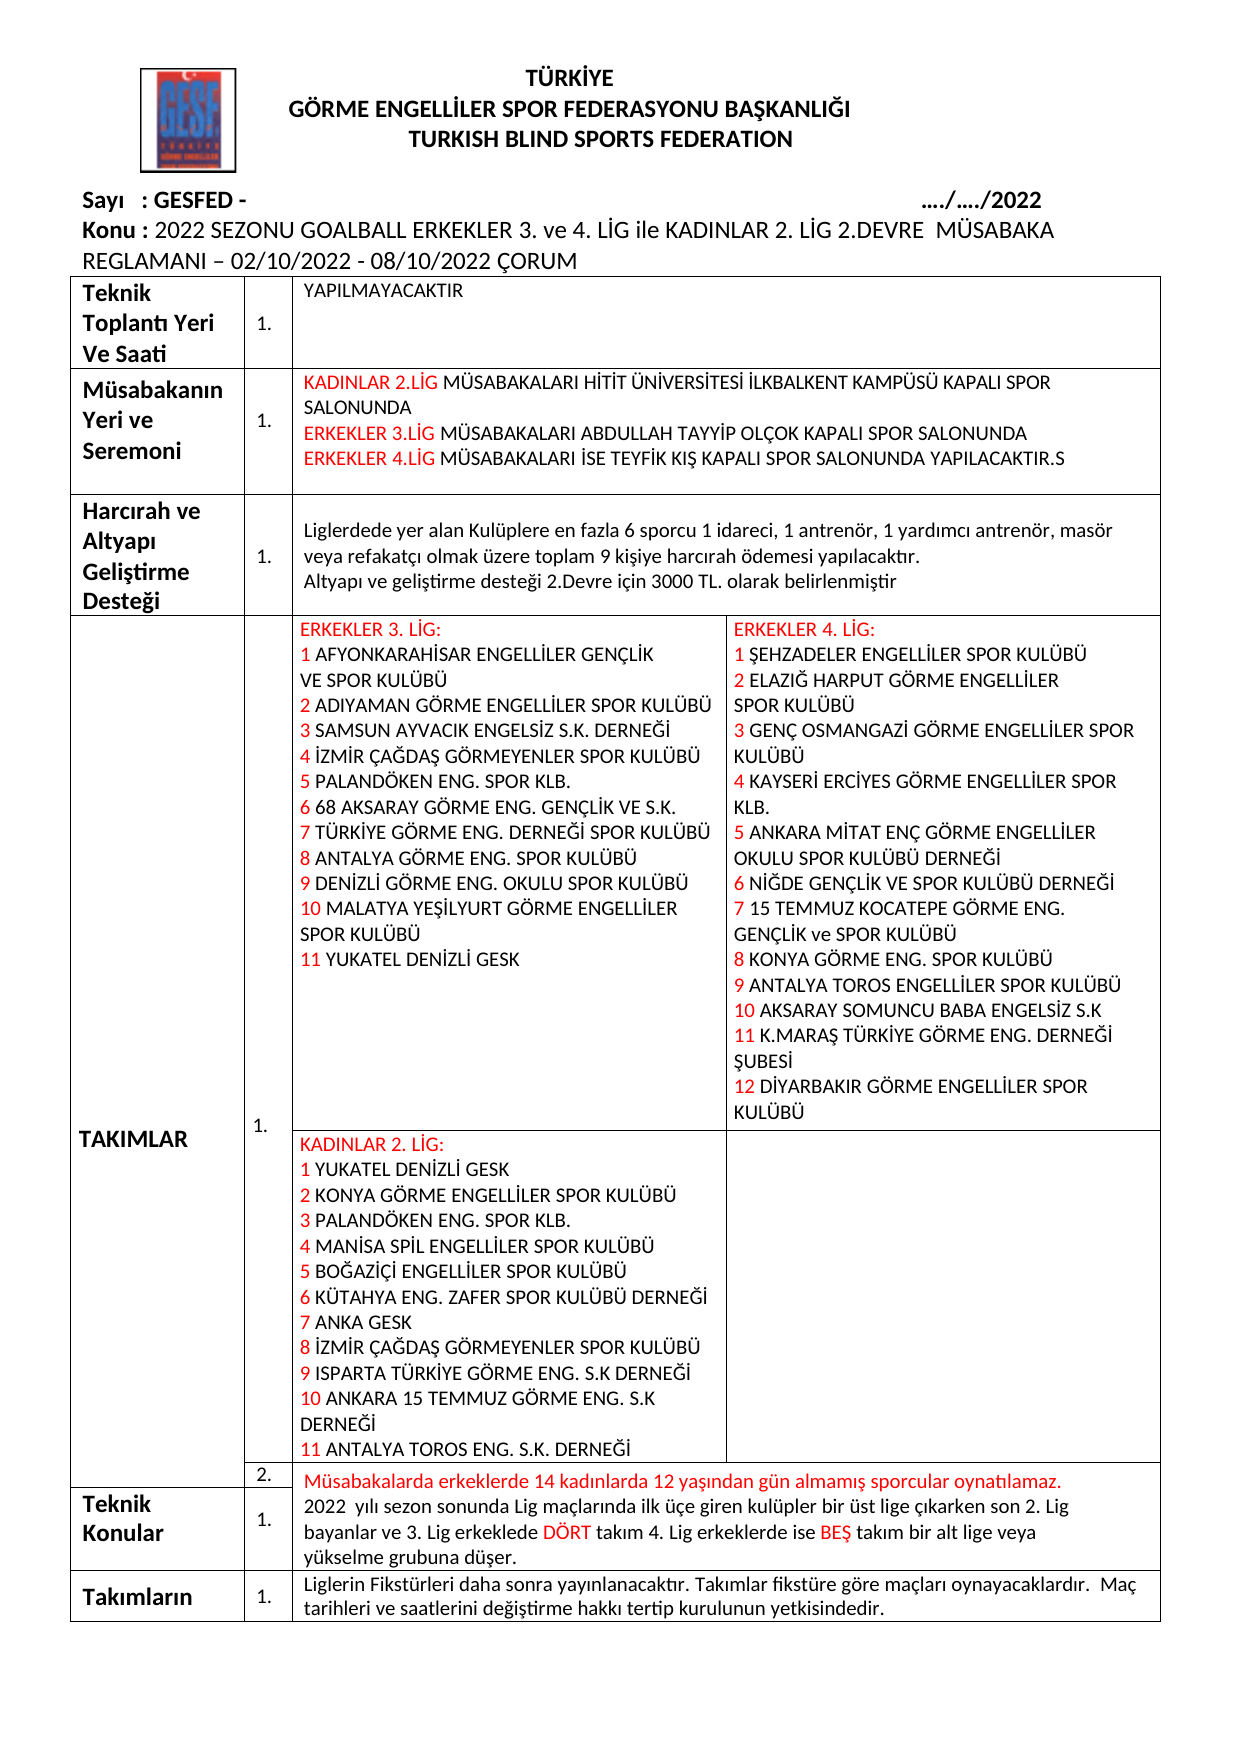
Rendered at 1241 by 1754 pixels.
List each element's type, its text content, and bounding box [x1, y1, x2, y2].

text TÜRKİYE [525, 62, 1181, 93]
table_cell ERKEKLER 4. LİG: ŞEHZADELER ENGELLİLER SPOR KULÜBÜ ELAZIĞ HARPUT GÖRME ENGELLİLER SPOR KULÜBÜ GENÇ OSMANGAZİ GÖRME ENGELLİLER SPOR KULÜBÜ KAYSERİ ERCİYES GÖRME ENGELLİLER SPOR KLB. ANKARA MİTAT ENÇ GÖRME ENGELLİLER OKULU SPOR KULÜBÜ DERNEĞİ NİĞDE GENÇLİK VE SPOR KULÜBÜ DERNEĞİ 15 TEMMUZ KOCATEPE GÖRME ENG. GENÇLİK ve SPOR KULÜBÜ KONYA GÖRME ENG. SPOR KULÜBÜ ANTALYA TOROS ENGELLİLER SPOR KULÜBÜ AKSARAY SOMUNCU BABA ENGELSİZ S.K K.MARAŞ TÜRKİYE GÖRME ENG. DERNEĞİ ŞUBESİ DİYARBAKIR GÖRME ENGELLİLER SPOR KULÜBÜ [727, 616, 1160, 1130]
picture [140, 68, 237, 173]
table_cell Müsabakanın Yeri ve Seremoni [71, 369, 244, 494]
table_cell 1. [245, 616, 292, 1462]
table_cell 1. [245, 1571, 292, 1621]
text Konu : 2022 SEZONU GOALBALL ERKEKLER 3. ve 4. LİG ile KADINLAR 2. LİG 2.DEVRE MÜSABAKA REGLAMANI – 02/10/2022 - 08/10/2022 ÇORUM [82, 215, 1181, 276]
table_cell TAKIMLAR [71, 616, 244, 1487]
table_cell ERKEKLER 3. LİG: AFYONKARAHİSAR ENGELLİLER GENÇLİK VE SPOR KULÜBÜ ADIYAMAN GÖRME ENGELLİLER SPOR KULÜBÜ SAMSUN AYVACIK ENGELSİZ S.K. DERNEĞİ İZMİR ÇAĞDAŞ GÖRMEYENLER SPOR KULÜBÜ PALANDÖKEN ENG. SPOR KLB. 68 AKSARAY GÖRME ENG. GENÇLİK VE S.K. TÜRKİYE GÖRME ENG. DERNEĞİ SPOR KULÜBÜ ANTALYA GÖRME ENG. SPOR KULÜBÜ DENİZLİ GÖRME ENG. OKULU SPOR KULÜBÜ MALATYA YEŞİLYURT GÖRME ENGELLİLER SPOR KULÜBÜ YUKATEL DENİZLİ GESK [293, 616, 726, 1130]
table_cell 2. [245, 1463, 292, 1487]
table_cell Liglerdede yer alan Kulüplere en fazla 6 sporcu 1 idareci, 1 antrenör, 1 yardımcı antrenör, masör veya refakatçı olmak üzere toplam 9 kişiye harcırah ödemesi yapılacaktır. Altyapı ve geliştirme desteği 2.Devre için 3000 TL. olarak belirlenmiştir [293, 495, 1160, 615]
text Sayı : GESFED - …./…./2022 [82, 184, 1181, 215]
table_cell 1. [245, 369, 292, 494]
table_header Teknik Toplantı Yeri Ve Saati [71, 277, 244, 368]
text GÖRME ENGELLİLER SPOR FEDERASYONU BAŞKANLIĞI TURKISH BLIND SPORTS FEDERATION [288, 93, 861, 154]
table_cell 1. [245, 1488, 292, 1570]
table_cell Teknik Konular [71, 1488, 244, 1570]
table_header YAPILMAYACAKTIR [293, 277, 1160, 368]
table_cell Takımların [71, 1571, 244, 1621]
table_cell Harcırah ve Altyapı Geliştirme Desteği [71, 495, 244, 615]
table_cell Müsabakalarda erkeklerde 14 kadınlarda 12 yaşından gün almamış sporcular oynatılamaz. 2022 yılı sezon sonunda Lig maçlarında ilk üçe giren kulüpler bir üst lige çıkarken son 2. Lig bayanlar ve 3. Lig erkeklede DÖRT takım 4. Lig erkeklerde ise BEŞ takım bir alt lige veya yükselme grubuna düşer. [293, 1463, 1160, 1570]
table_cell KADINLAR 2.LİG MÜSABAKALARI HİTİT ÜNİVERSİTESİ İLKBALKENT KAMPÜSÜ KAPALI SPOR SALONUNDA ERKEKLER 3.LİG MÜSABAKALARI ABDULLAH TAYYİP OLÇOK KAPALI SPOR SALONUNDA ERKEKLER 4.LİG MÜSABAKALARI İSE TEYFİK KIŞ KAPALI SPOR SALONUNDA YAPILACAKTIR.S [293, 369, 1160, 494]
table_cell KADINLAR 2. LİG: YUKATEL DENİZLİ GESK KONYA GÖRME ENGELLİLER SPOR KULÜBÜ PALANDÖKEN ENG. SPOR KLB. MANİSA SPİL ENGELLİLER SPOR KULÜBÜ BOĞAZİÇİ ENGELLİLER SPOR KULÜBÜ KÜTAHYA ENG. ZAFER SPOR KULÜBÜ DERNEĞİ ANKA GESK İZMİR ÇAĞDAŞ GÖRMEYENLER SPOR KULÜBÜ ISPARTA TÜRKİYE GÖRME ENG. S.K DERNEĞİ ANKARA 15 TEMMUZ GÖRME ENG. S.K DERNEĞİ ANTALYA TOROS ENG. S.K. DERNEĞİ [293, 1131, 726, 1462]
table_cell [727, 1131, 1160, 1462]
table_cell Liglerin Fikstürleri daha sonra yayınlanacaktır. Takımlar fikstüre göre maçları oynayacaklardır. Maç tarihleri ve saatlerini değiştirme hakkı tertip kurulunun yetkisindedir. [293, 1571, 1160, 1621]
table_header 1. [245, 277, 292, 368]
table_cell 1. [245, 495, 292, 615]
